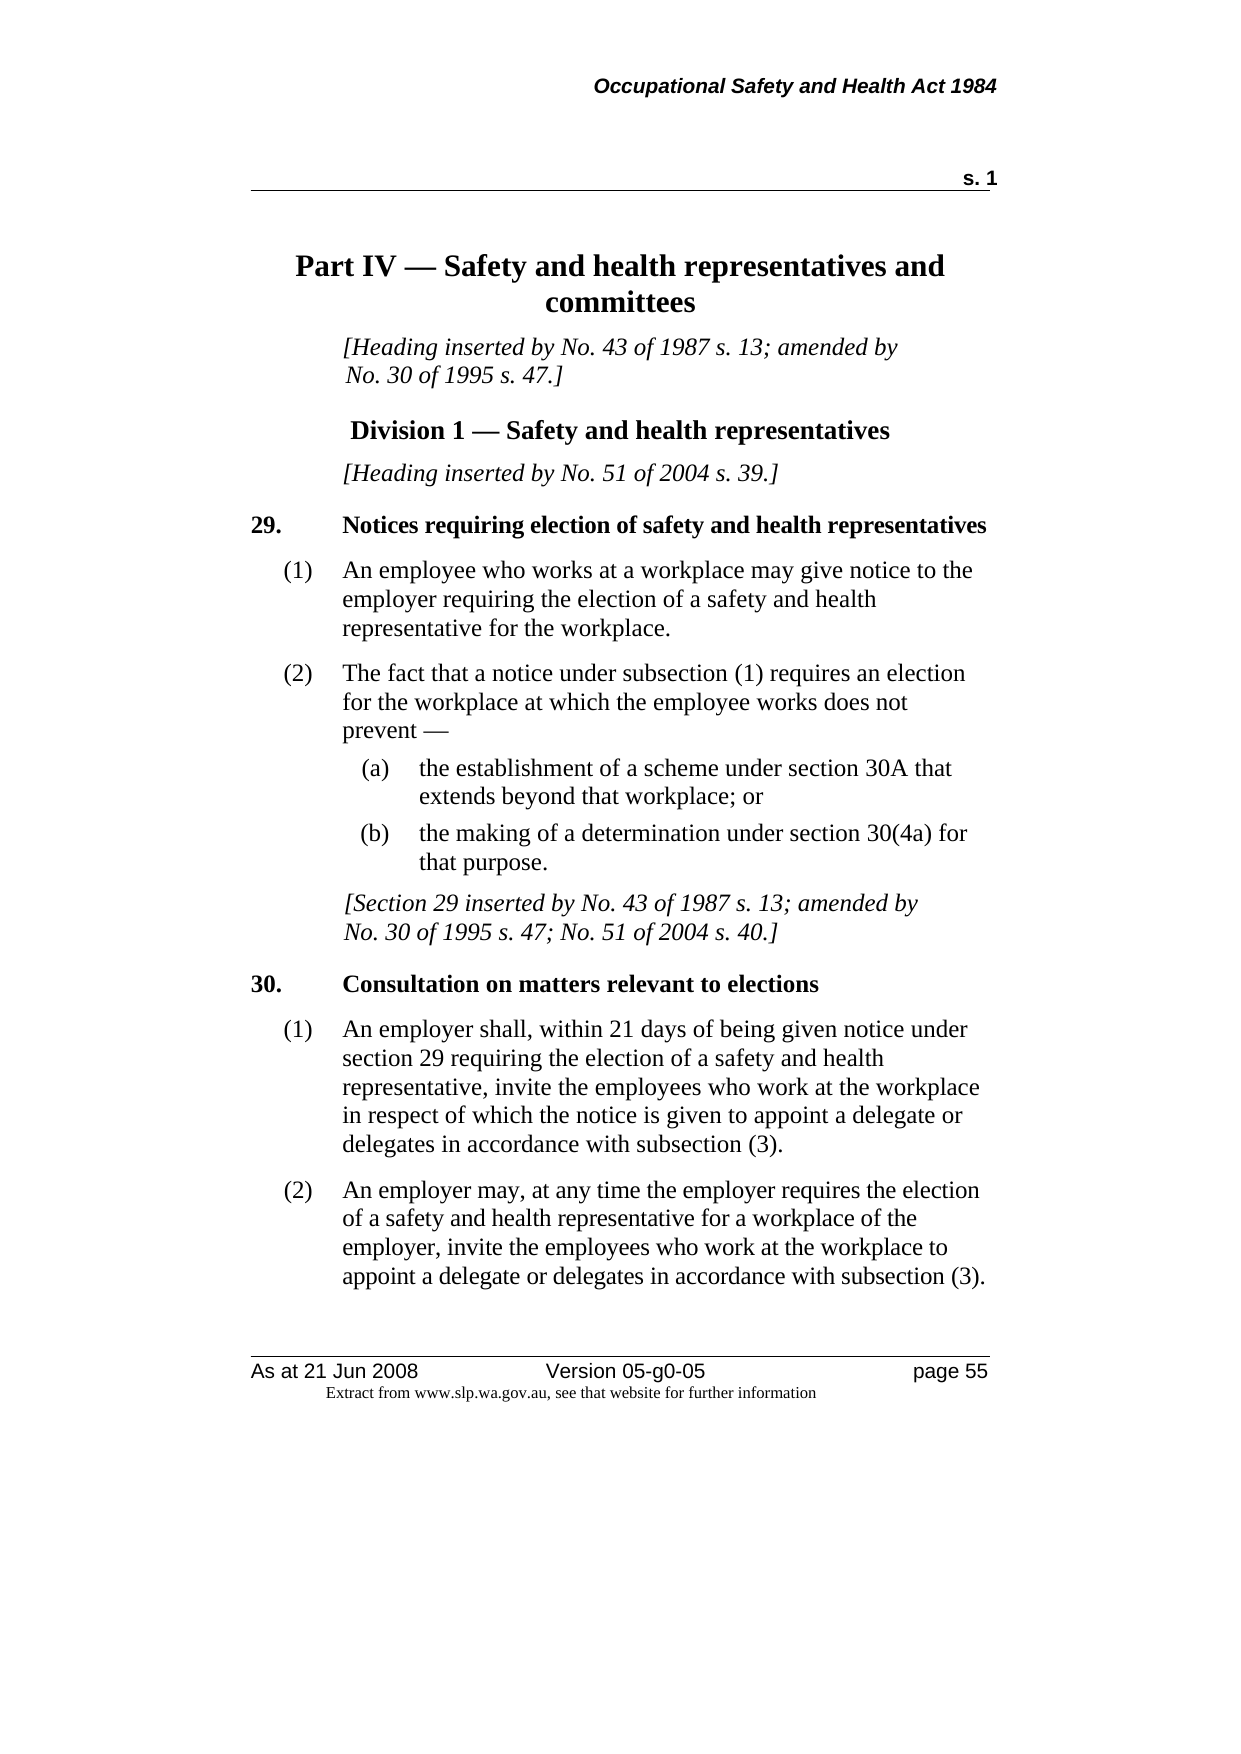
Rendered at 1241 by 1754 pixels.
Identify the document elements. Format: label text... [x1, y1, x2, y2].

subtitle [Heading inserted by No. 51 of 2004 s. 39.] [251, 458, 990, 487]
subtitle 29. Notices requiring election of safety and health representatives [251, 510, 990, 538]
subtitle Part IV — Safety and health representatives and committees [251, 247, 990, 319]
text (b) the making of a determination under section 30(4a) for that purpose. [251, 818, 990, 876]
subtitle [Heading inserted by No. 43 of 1987 s. 13; amended by No. 30 of 1995 s. 47.] [251, 332, 990, 389]
text (2) The fact that a notice under subsection (1) requires an election for the workplace at which the employee works does not prevent — [251, 658, 990, 744]
text (2) An employer may, at any time the employer requires the election of a safety and health representative for a workplace of the employer, invite the employees who work at the workplace to appoint a delegate or delegates in accordance with subsection (3). [251, 1175, 990, 1290]
text (1) An employer shall, within 21 days of being given notice under section 29 requiring the election of a safety and health representative, invite the employees who work at the workplace in respect of which the notice is given to appoint a delegate or delegates in accordance with subsection (3). [251, 1014, 990, 1158]
text (a) the establishment of a scheme under section 30A that extends beyond that workplace; or [251, 753, 990, 810]
text (1) An employee who works at a workplace may give notice to the employer requiring the election of a safety and health representative for the workplace. [251, 555, 990, 641]
subtitle Division 1 — Safety and health representatives [251, 414, 990, 446]
subtitle 30. Consultation on matters relevant to elections [251, 969, 990, 998]
text [Section 29 inserted by No. 43 of 1987 s. 13; amended by No. 30 of 1995 s. 47; No. 51 of 2004 s. 40.] [251, 888, 990, 946]
